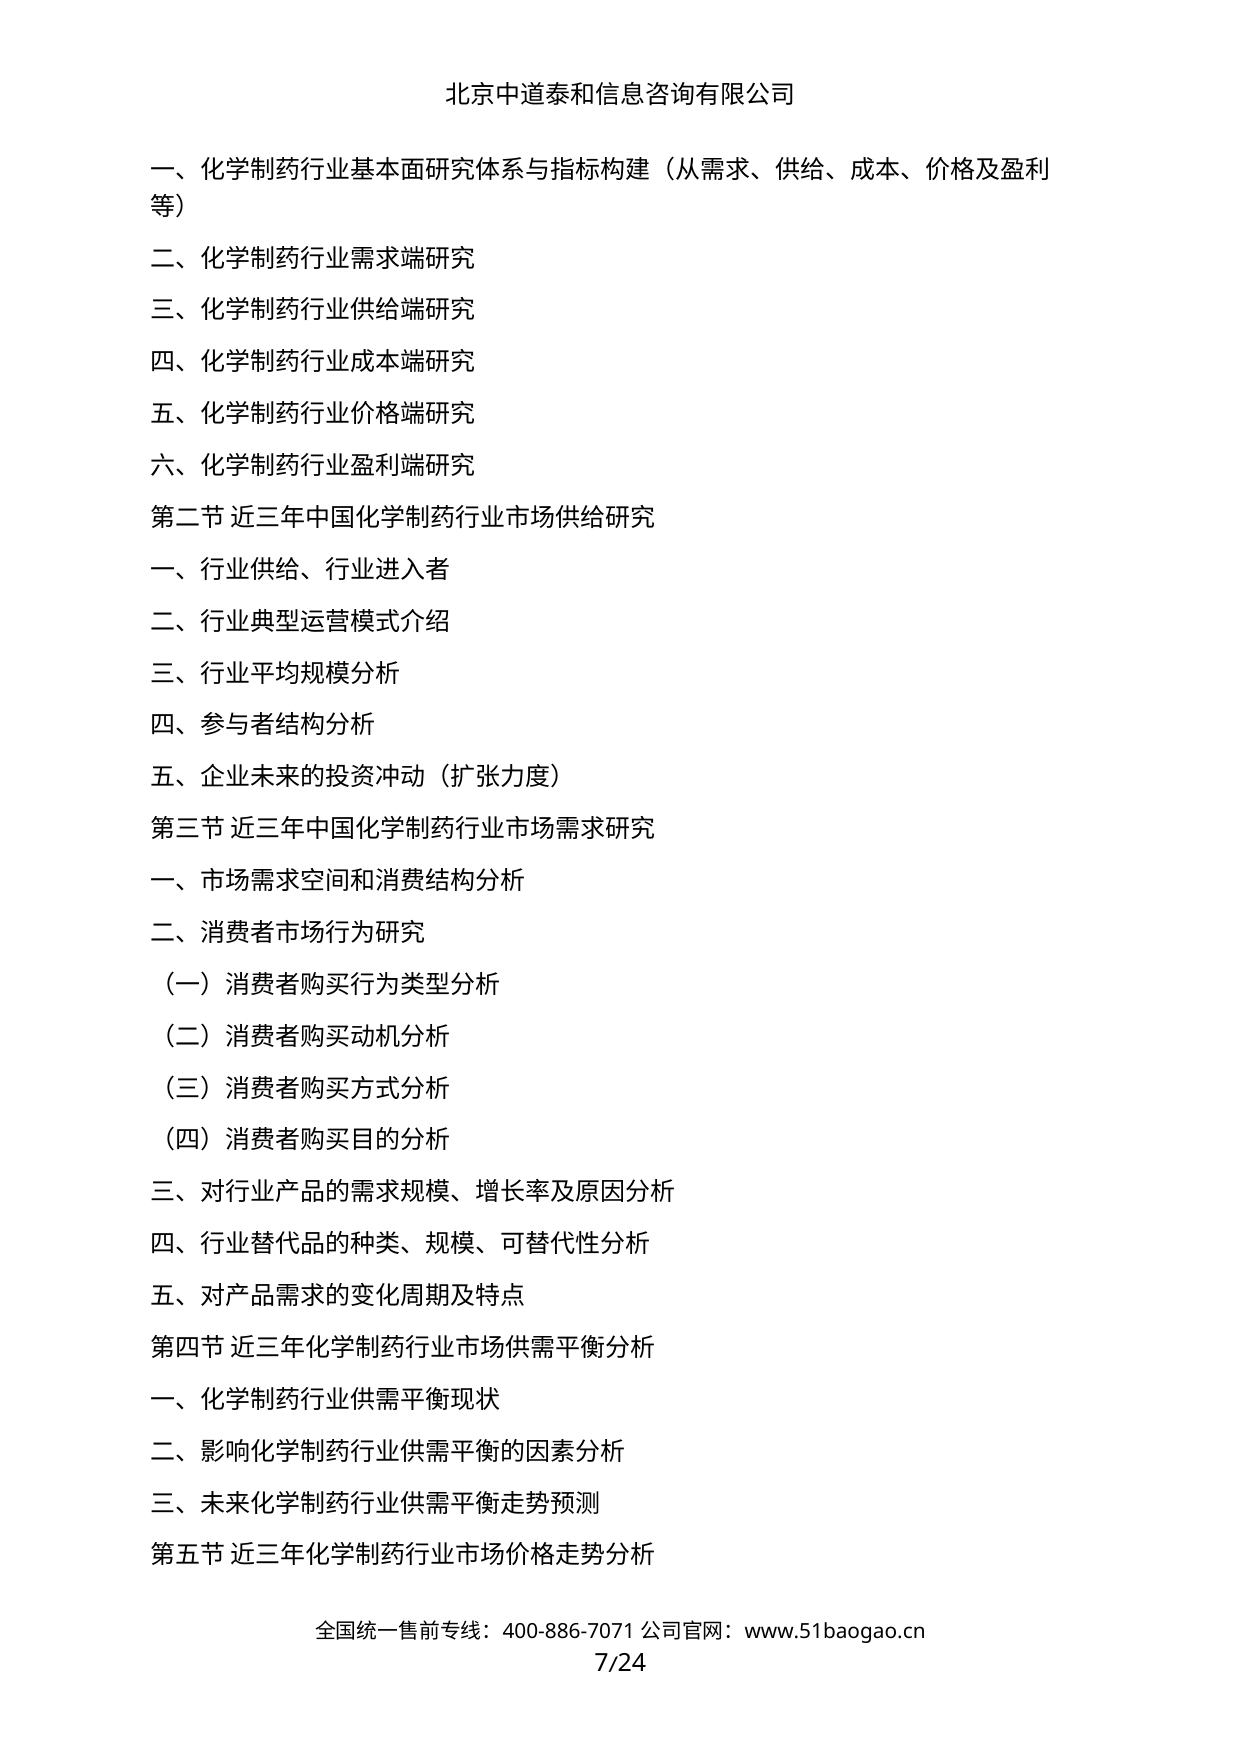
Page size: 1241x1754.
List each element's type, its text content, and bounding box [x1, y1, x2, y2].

text 三、未来化学制药行业供需平衡走势预测 [150, 1483, 1090, 1519]
text 三、化学制药行业供给端研究 [150, 290, 1090, 326]
text 四、化学制药行业成本端研究 [150, 342, 1090, 378]
text 一、化学制药行业基本面研究体系与指标构建（从需求、供给、成本、价格及盈利等） [150, 150, 1090, 222]
text 五、化学制药行业价格端研究 [150, 394, 1090, 430]
text （三）消费者购买方式分析 [150, 1068, 1090, 1104]
text 第三节 近三年中国化学制药行业市场需求研究 [150, 809, 1090, 845]
text 一、市场需求空间和消费结构分析 [150, 861, 1090, 897]
text 二、化学制药行业需求端研究 [150, 238, 1090, 274]
text 第二节 近三年中国化学制药行业市场供给研究 [150, 497, 1090, 534]
text 二、消费者市场行为研究 [150, 912, 1090, 949]
text 四、参与者结构分析 [150, 705, 1090, 741]
text 第五节 近三年化学制药行业市场价格走势分析 [150, 1535, 1090, 1571]
text 五、企业未来的投资冲动（扩张力度） [150, 757, 1090, 793]
text 三、行业平均规模分析 [150, 653, 1090, 689]
text 一、化学制药行业供需平衡现状 [150, 1379, 1090, 1416]
text 五、对产品需求的变化周期及特点 [150, 1276, 1090, 1312]
text （四）消费者购买目的分析 [150, 1120, 1090, 1156]
text （一）消费者购买行为类型分析 [150, 964, 1090, 1001]
text （二）消费者购买动机分析 [150, 1016, 1090, 1052]
text 第四节 近三年化学制药行业市场供需平衡分析 [150, 1327, 1090, 1364]
text 三、对行业产品的需求规模、增长率及原因分析 [150, 1172, 1090, 1208]
text 六、化学制药行业盈利端研究 [150, 446, 1090, 482]
text 一、行业供给、行业进入者 [150, 549, 1090, 586]
text 四、行业替代品的种类、规模、可替代性分析 [150, 1224, 1090, 1260]
text 二、行业典型运营模式介绍 [150, 601, 1090, 637]
text 二、影响化学制药行业供需平衡的因素分析 [150, 1431, 1090, 1467]
